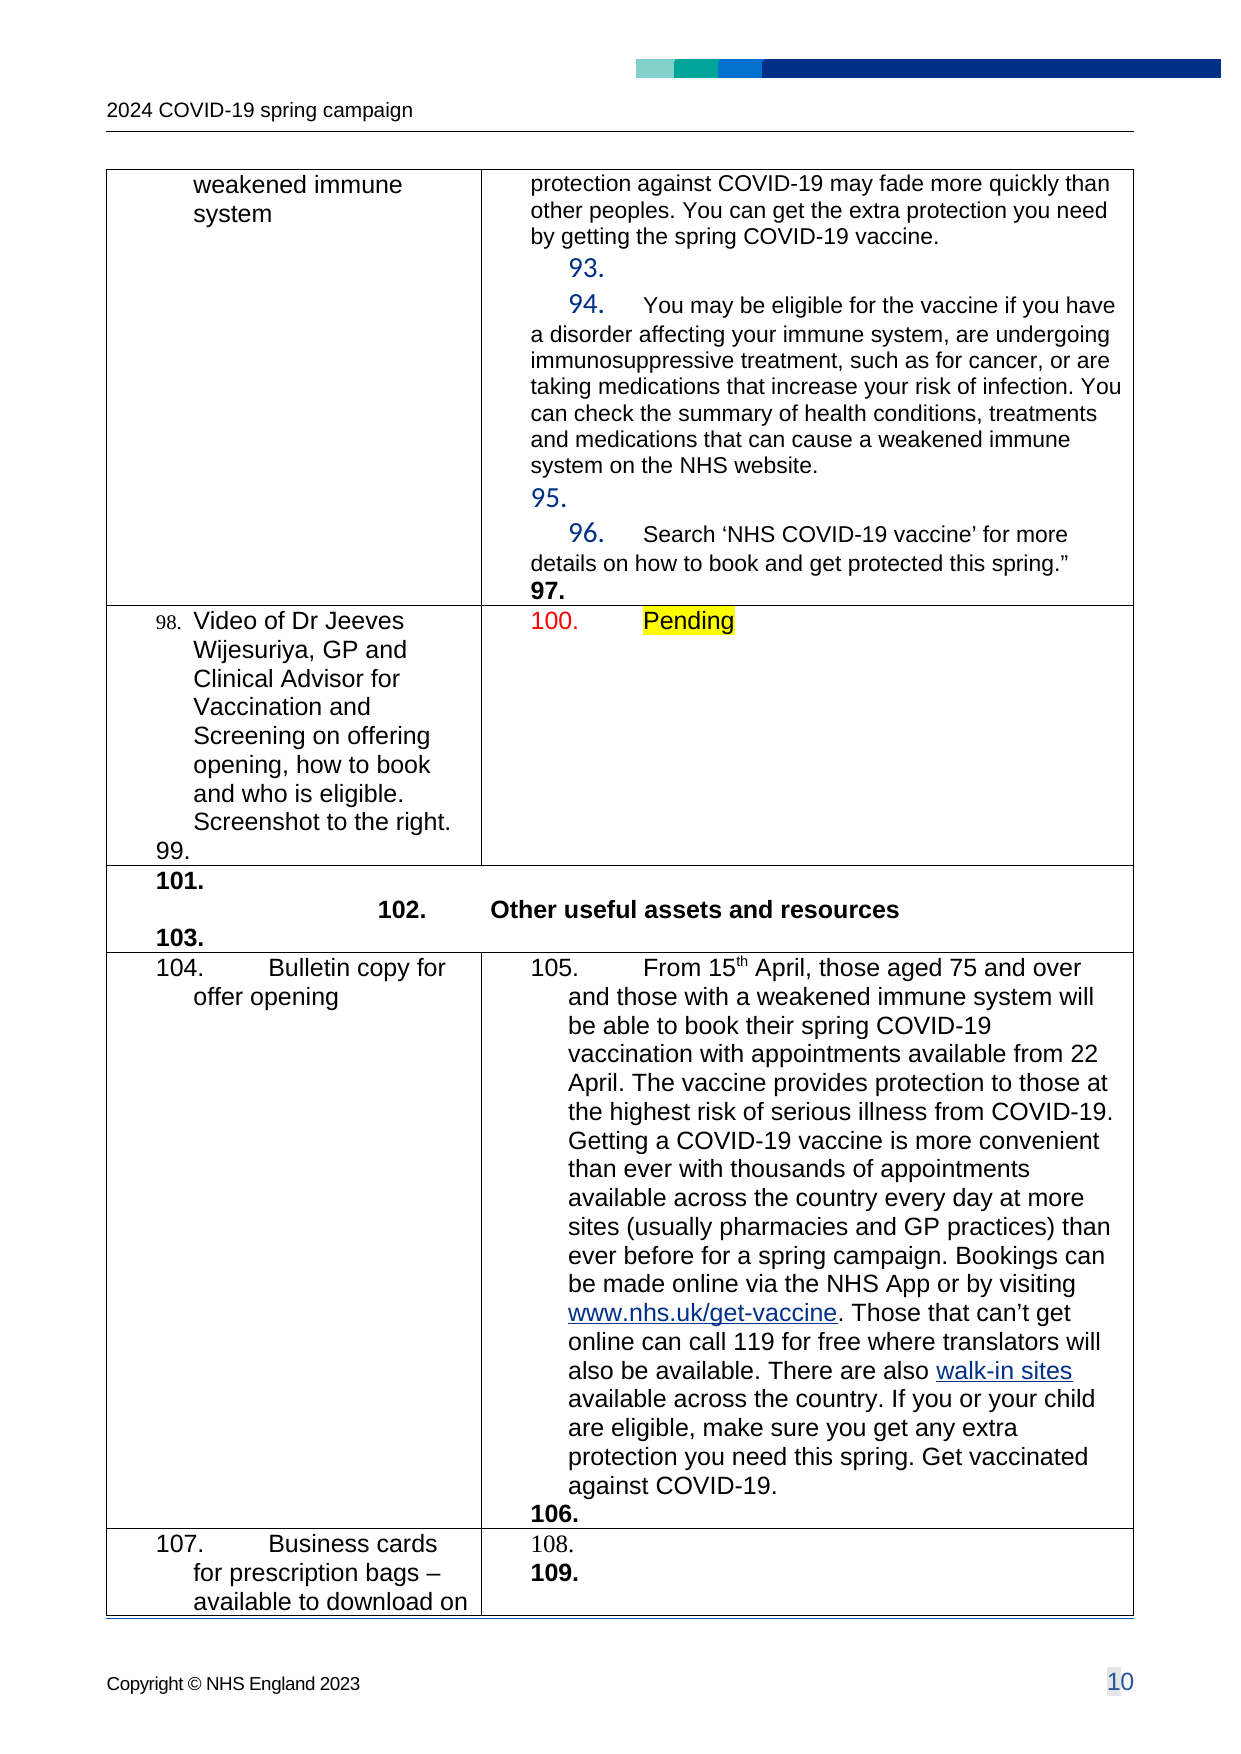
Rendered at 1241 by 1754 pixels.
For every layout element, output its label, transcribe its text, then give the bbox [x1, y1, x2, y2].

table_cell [482, 170, 1133, 605]
table_cell Other useful assets and resources [107, 866, 1133, 952]
table_cell From 15th April, those aged 75 and over and those with a weakened immune system will be able to book their spring COVID-19 vaccination with appointments available from 22 April. The vaccine provides protection to those at the highest risk of serious illness from COVID-19. Getting a COVID-19 vaccine is more convenient than ever with thousands of appointments available across the country every day at more sites (usually pharmacies and GP practices) than ever before for a spring campaign. Bookings can be made online via the NHS App or by visiting www.nhs.uk/get-vaccine. Those that can’t get online can call 119 for free where translators will also be available. There are also walk-in sites available across the country. If you or your child are eligible, make sure you get any extra protection you need this spring. Get vaccinated against COVID-19. [482, 953, 1133, 1528]
table_cell [482, 1529, 1133, 1615]
table_cell Pending [482, 606, 1133, 865]
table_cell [107, 170, 481, 605]
table_cell Video of Dr Jeeves Wijesuriya, GP and Clinical Advisor for Vaccination and Screening on offering opening, how to book and who is eligible. Screenshot to the right. [107, 606, 481, 865]
table_cell Business cards for prescription bags – available to download on CommsLink and the CRC [107, 1529, 268, 1615]
table_cell Bulletin copy for offer opening [107, 953, 481, 1528]
